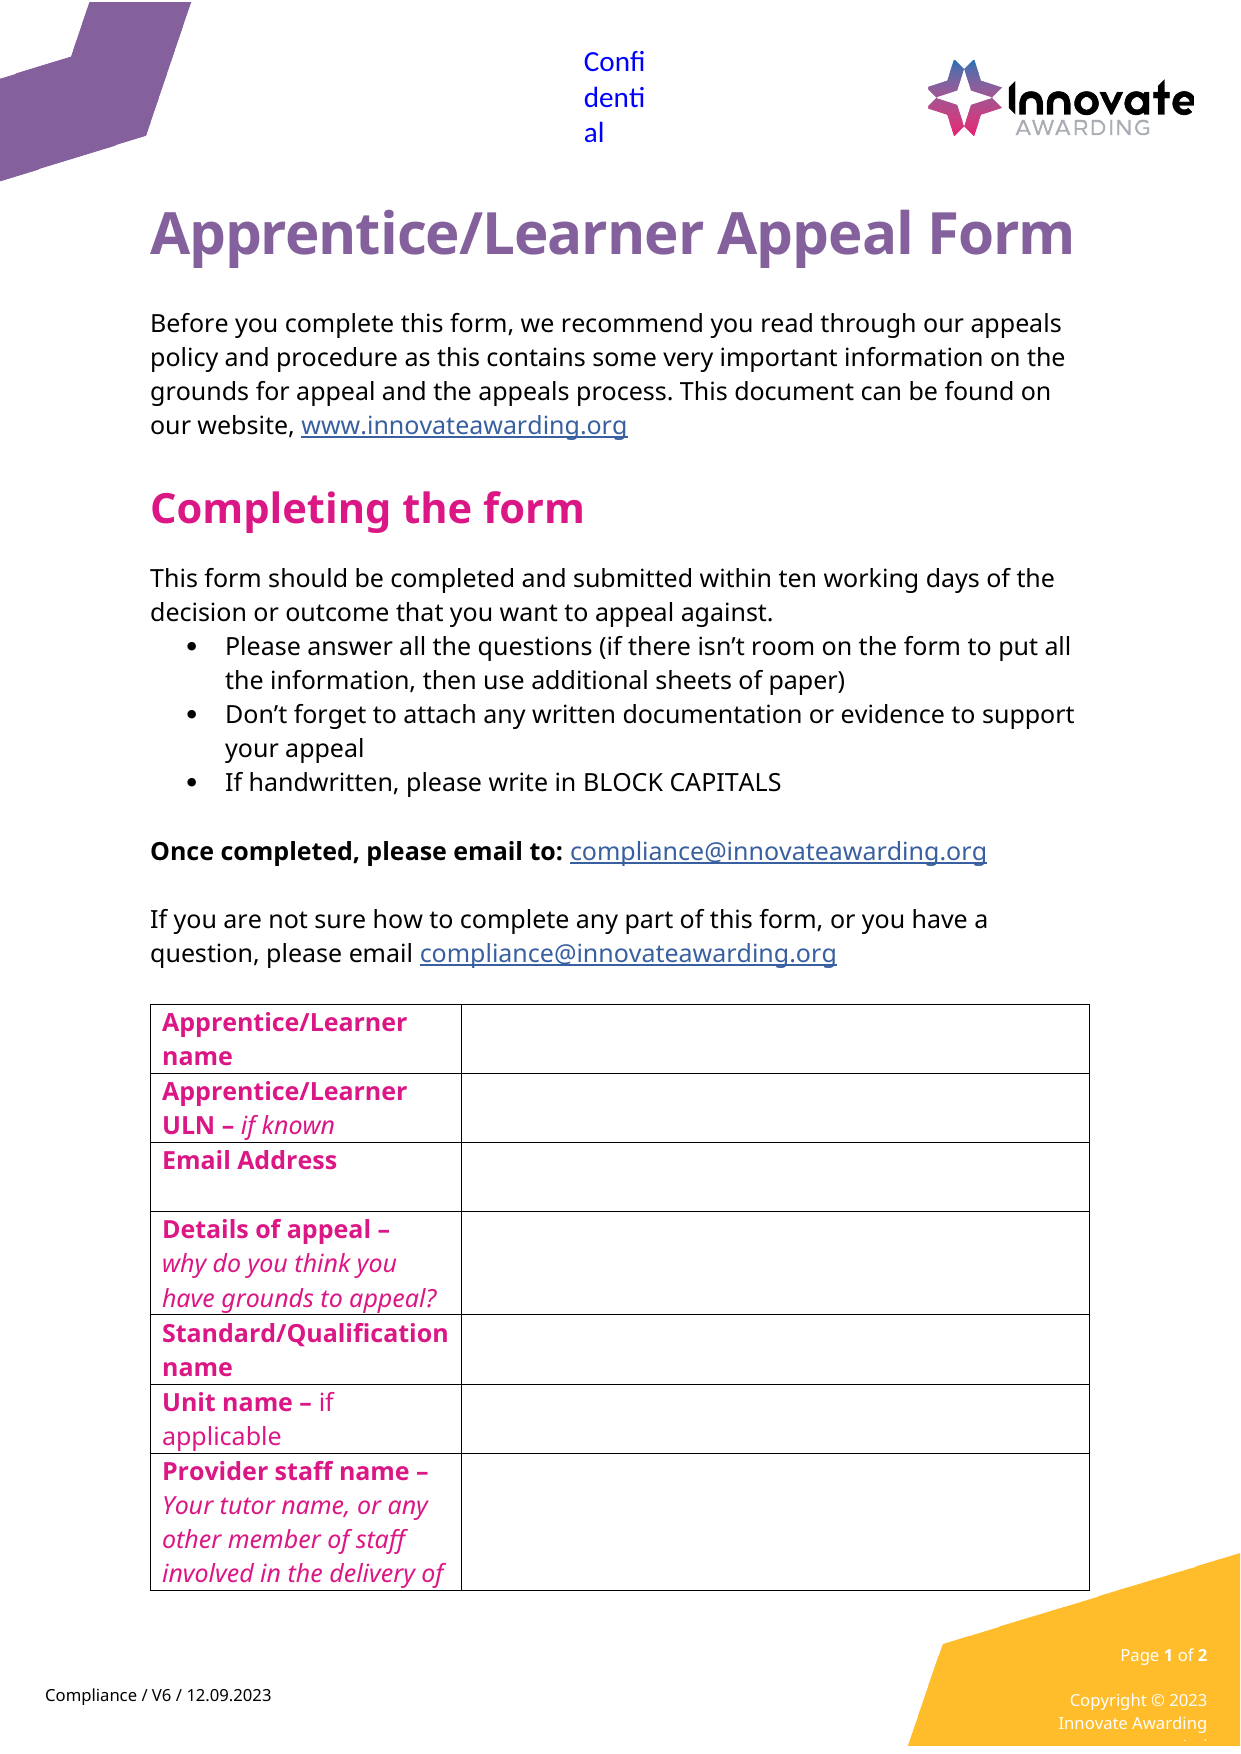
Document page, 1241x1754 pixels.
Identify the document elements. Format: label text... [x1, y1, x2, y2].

list If handwritten, please write in BLOCK CAPITALS [187, 765, 1090, 799]
table_cell Details of appeal – why do you think you have grounds to appeal? [151, 1212, 461, 1314]
table_cell Standard/Qualification name [151, 1315, 461, 1383]
picture [0, 1506, 1241, 1746]
text If you are not sure how to complete any part of this form, or you have a question, please email compliance@innovateawarding.org [150, 901, 1090, 969]
table_header [462, 1005, 1089, 1073]
table_cell [462, 1212, 1089, 1314]
table_cell Unit name – if applicable [151, 1385, 461, 1453]
subtitle Completing the form [150, 479, 1090, 536]
title Apprentice/Learner Appeal Form [150, 150, 1090, 271]
table_cell [462, 1385, 1089, 1453]
list Don’t forget to attach any written documentation or evidence to support your appeal [187, 697, 1090, 765]
table_cell [462, 1315, 1089, 1383]
table_header Apprentice/Learner name [151, 1005, 461, 1073]
picture [0, 2, 1241, 192]
text Once completed, please email to: compliance@innovateawarding.org [150, 833, 1090, 867]
text Before you complete this form, we recommend you read through our appeals policy and procedure as this contains some very important information on the grounds for appeal and the appeals process. This document can be found on our website, www.innovateawarding.org [150, 305, 1090, 441]
table_cell Apprentice/Learner ULN – if known [151, 1074, 461, 1142]
table_cell [462, 1074, 1089, 1142]
table_cell [462, 1454, 1089, 1590]
text This form should be completed and submitted within ten working days of the decision or outcome that you want to appeal against. [150, 561, 1090, 629]
table_cell Email Address [151, 1143, 461, 1211]
table_cell [462, 1143, 1089, 1211]
list Please answer all the questions (if there isn’t room on the form to put all the information, then use additional sheets of paper) [187, 629, 1090, 697]
